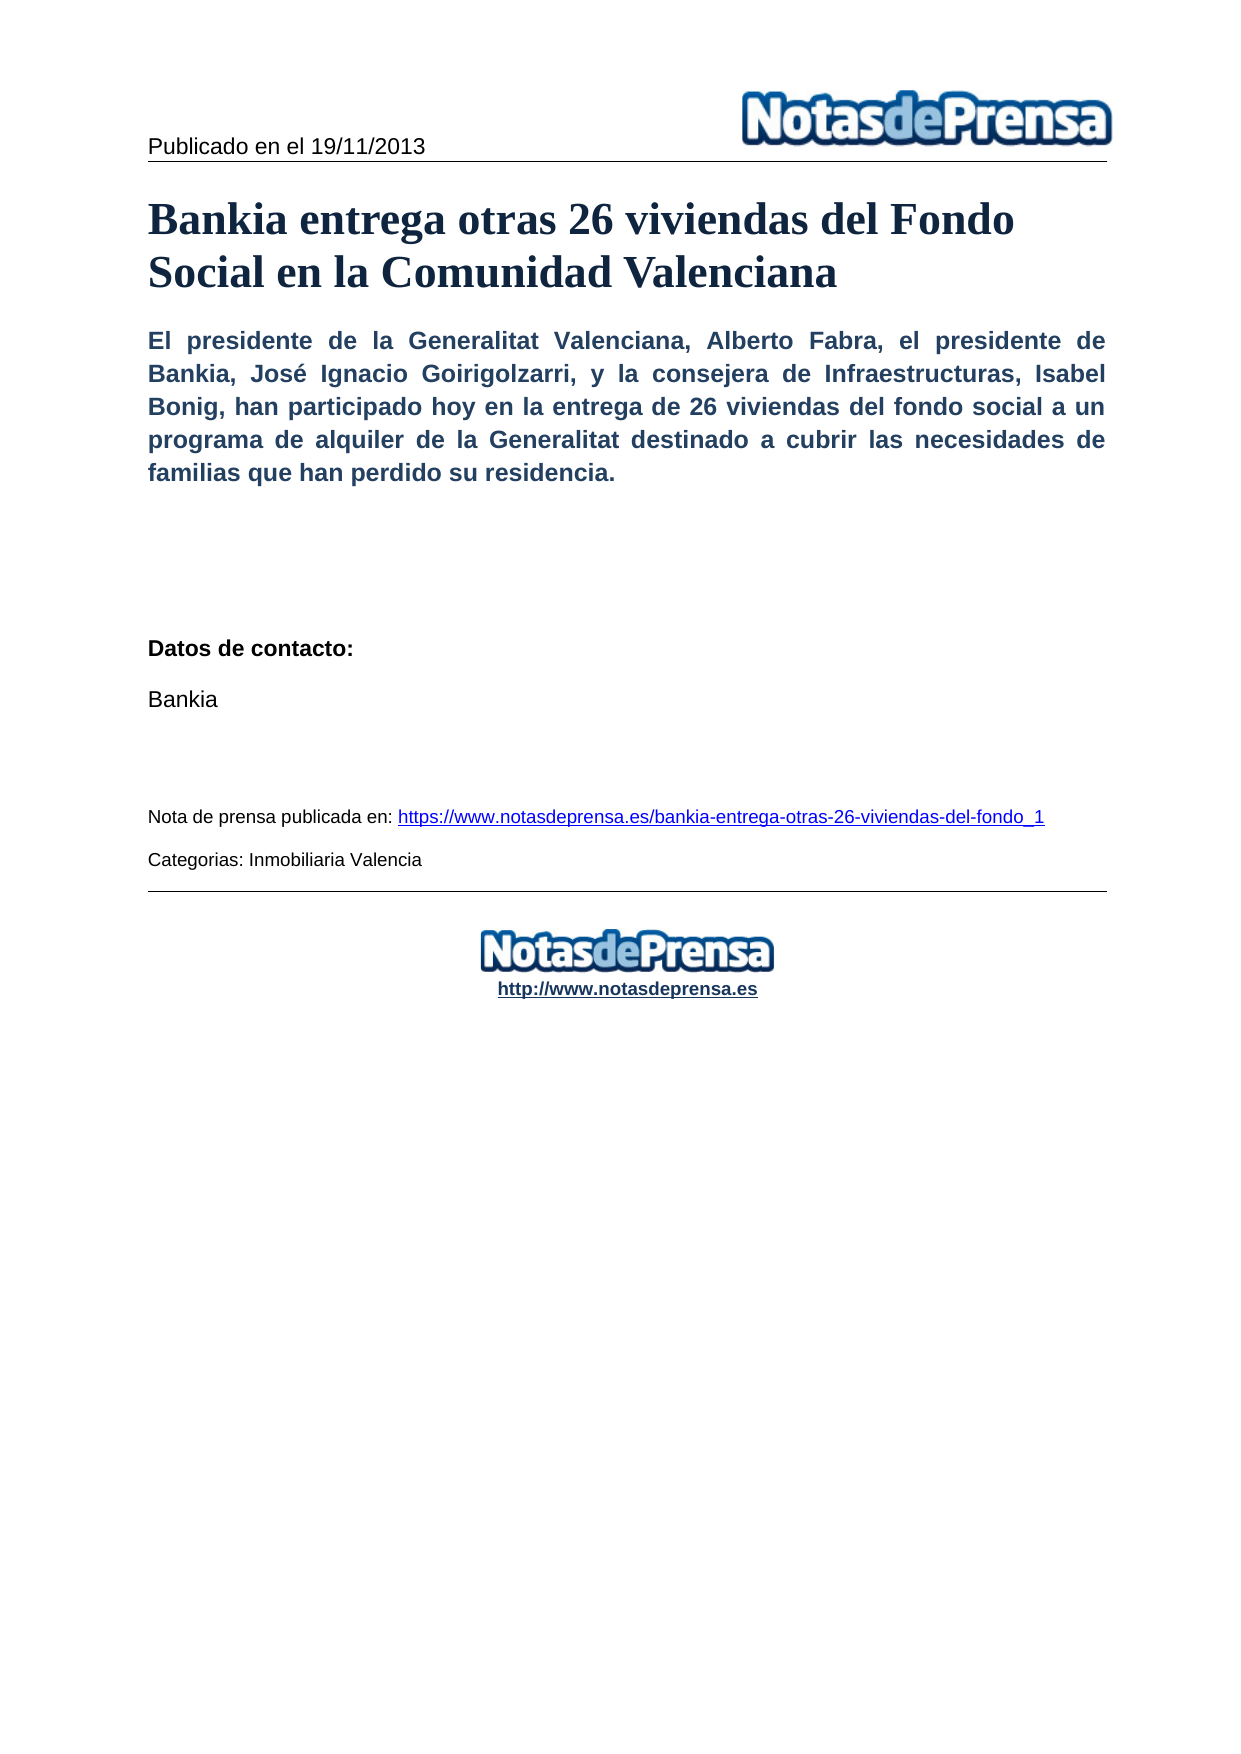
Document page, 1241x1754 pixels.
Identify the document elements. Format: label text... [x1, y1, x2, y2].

picture [742, 90, 1113, 148]
text Bankia [148, 686, 1063, 712]
picture [480, 928, 775, 974]
text Nota de prensa publicada en: https://www.notasdeprensa.es/bankia-entrega-otras-26-viviendas-del-fondo_1 [148, 806, 1107, 828]
text http://www.notasdeprensa.es [148, 978, 1107, 1000]
text Publicado en el 19/11/2013 [148, 133, 1107, 161]
text Datos de contacto: [148, 634, 1107, 661]
text Categorias: Inmobiliaria Valencia [148, 849, 1107, 870]
subtitle El presidente de la Generalitat Valenciana, Alberto Fabra, el presidente de Bankia, José Ignacio Goirigolzarri, y la consejera de Infraestructuras, Isabel Bonig, han participado hoy en la entrega de 26 viviendas del fondo social a un programa de alquiler de la Generalitat destinado a cubrir las necesidades de familias que han perdido su residencia. [148, 326, 1107, 487]
subtitle Bankia entrega otras 26 viviendas del Fondo Social en la Comunidad Valenciana [148, 192, 1107, 297]
